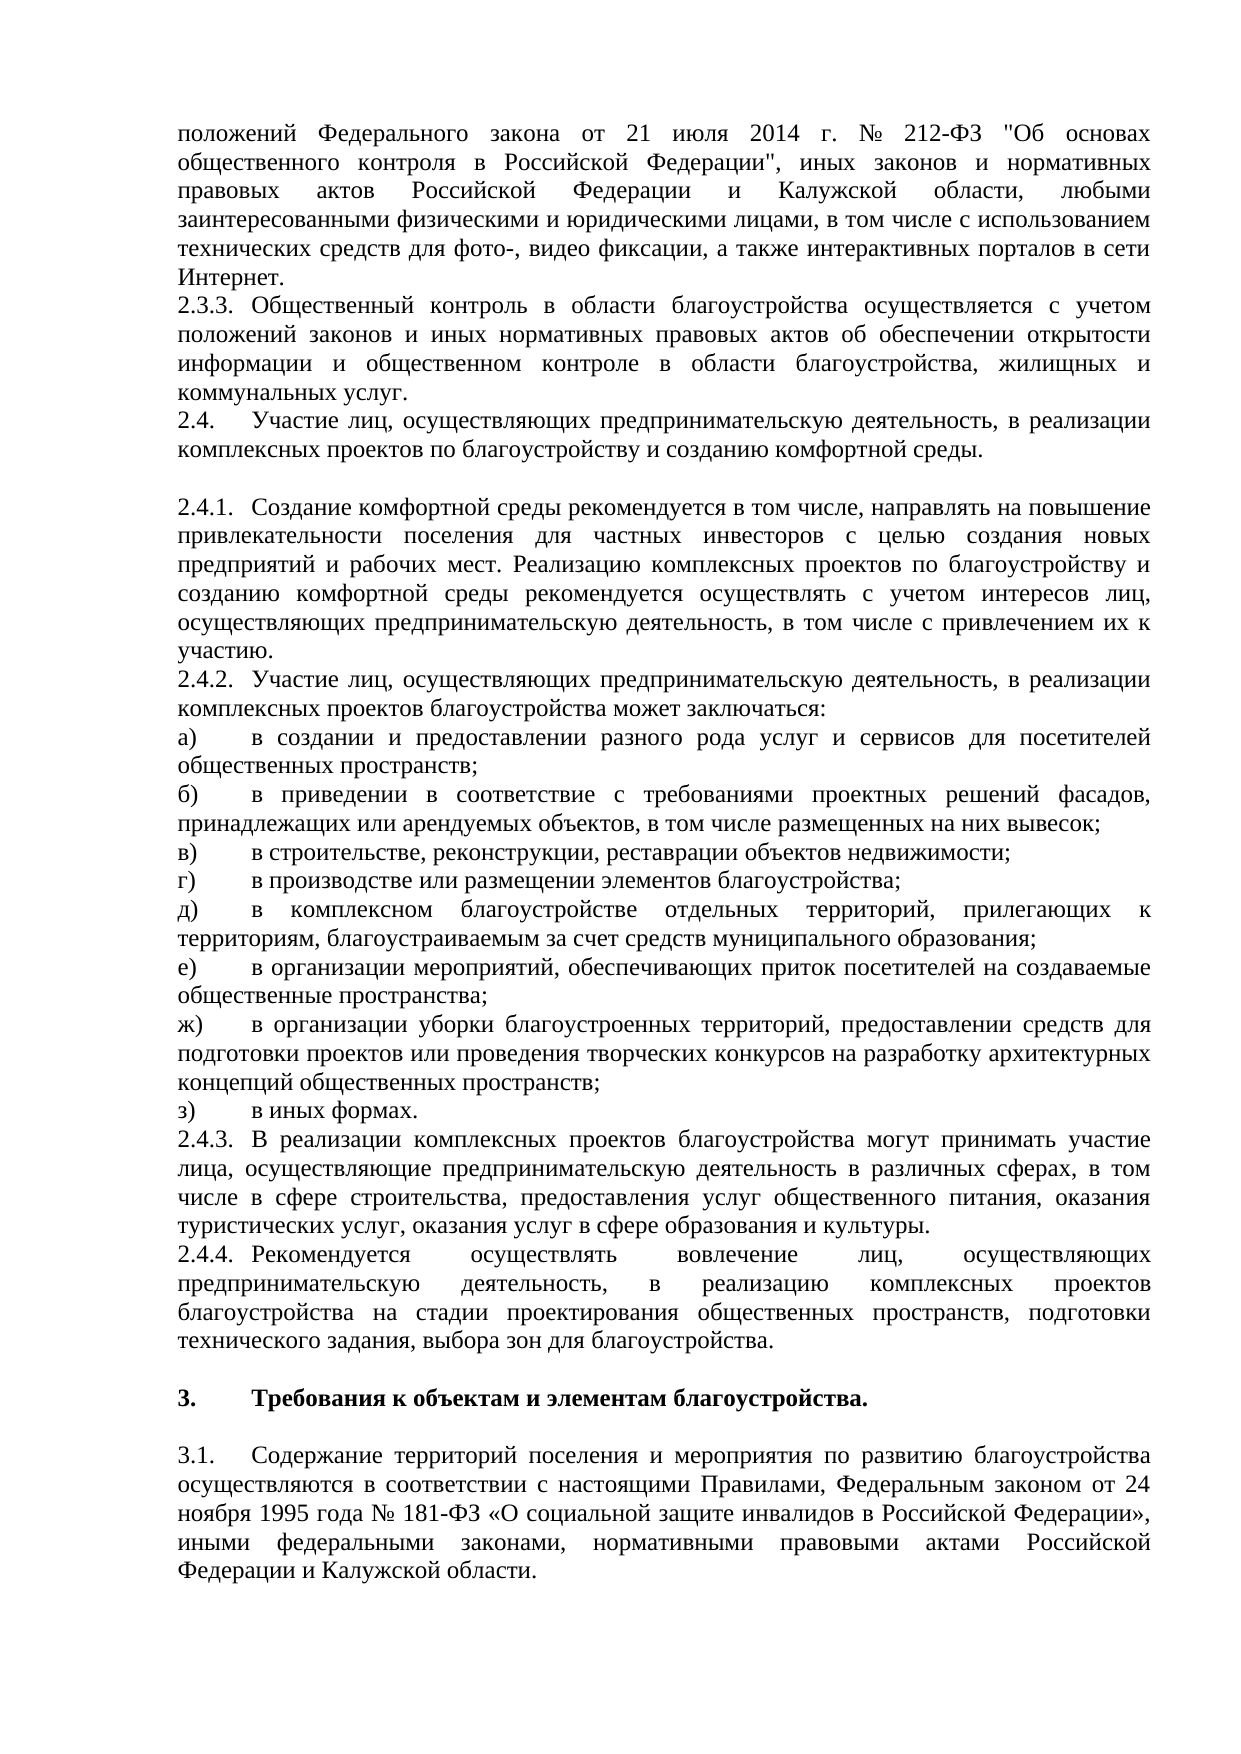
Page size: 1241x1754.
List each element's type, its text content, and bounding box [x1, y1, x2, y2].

text е) в организации мероприятий, обеспечивающих приток посетителей на создаваемые общественные пространства; [177, 952, 1152, 1009]
text а) в создании и предоставлении разного рода услуг и сервисов для посетителей общественных пространств; [177, 722, 1152, 779]
text в) в строительстве, реконструкции, реставрации объектов недвижимости; [177, 837, 1152, 866]
text 2.4.1. Создание комфортной среды рекомендуется в том числе, направлять на повышение привлекательности поселения для частных инвесторов с целью создания новых предприятий и рабочих мест. Реализацию комплексных проектов по благоустройству и созданию комфортной среды рекомендуется осуществлять с учетом интересов лиц, осуществляющих предпринимательскую деятельность, в том числе с привлечением их к участию. [177, 492, 1152, 664]
text 3.1. Содержание территорий поселения и мероприятия по развитию благоустройства осуществляются в соответствии с настоящими Правилами, Федеральным законом от 24 ноября 1995 года № 181-ФЗ «О социальной защите инвалидов в Российской Федерации», иными федеральными законами, нормативными правовыми актами Российской Федерации и Калужской области. [177, 1441, 1152, 1584]
text 2.4.4. Рекомендуется осуществлять вовлечение лиц, осуществляющих предпринимательскую деятельность, в реализацию комплексных проектов благоустройства на стадии проектирования общественных пространств, подготовки технического задания, выбора зон для благоустройства. [177, 1239, 1152, 1354]
text 2.3.3. Общественный контроль в области благоустройства осуществляется с учетом положений законов и иных нормативных правовых актов об обеспечении открытости информации и общественном контроле в области благоустройства, жилищных и коммунальных услуг. [177, 291, 1152, 406]
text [177, 118, 1152, 291]
text 2.4. Участие лиц, осуществляющих предпринимательскую деятельность, в реализации комплексных проектов по благоустройству и созданию комфортной среды. [177, 406, 1152, 463]
text ж) в организации уборки благоустроенных территорий, предоставлении средств для подготовки проектов или проведения творческих конкурсов на разработку архитектурных концепций общественных пространств; [177, 1009, 1152, 1096]
text 2.4.2. Участие лиц, осуществляющих предпринимательскую деятельность, в реализации комплексных проектов благоустройства может заключаться: [177, 664, 1152, 722]
text 2.4.3. В реализации комплексных проектов благоустройства могут принимать участие лица, осуществляющие предпринимательскую деятельность в различных сферах, в том числе в сфере строительства, предоставления услуг общественного питания, оказания туристических услуг, оказания услуг в сфере образования и культуры. [177, 1124, 1152, 1239]
text д) в комплексном благоустройстве отдельных территорий, прилегающих к территориям, благоустраиваемым за счет средств муниципального образования; [177, 894, 1152, 952]
text 3. Требования к объектам и элементам благоустройства. [177, 1383, 1152, 1412]
text б) в приведении в соответствие с требованиями проектных решений фасадов, принадлежащих или арендуемых объектов, в том числе размещенных на них вывесок; [177, 779, 1152, 837]
text г) в производстве или размещении элементов благоустройства; [177, 866, 1152, 894]
text з) в иных формах. [177, 1096, 1152, 1124]
